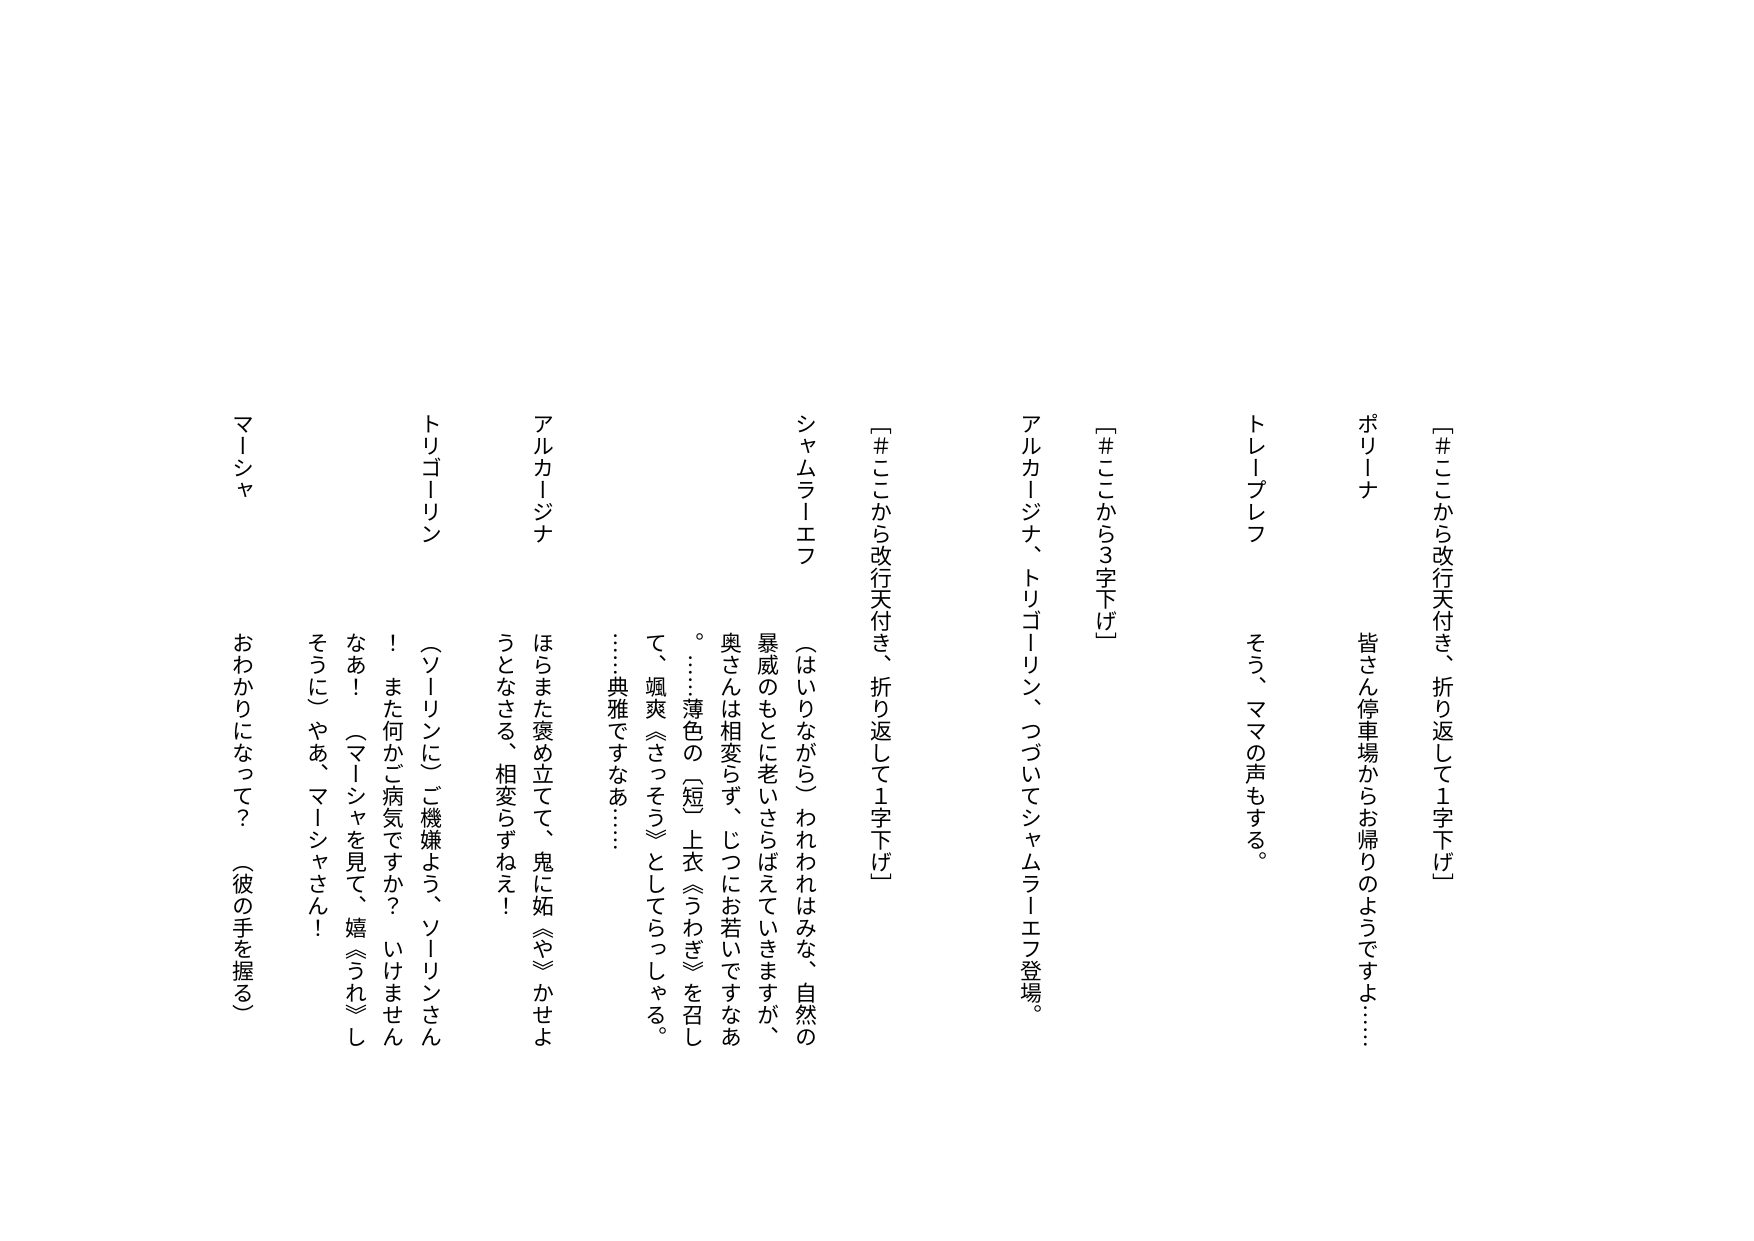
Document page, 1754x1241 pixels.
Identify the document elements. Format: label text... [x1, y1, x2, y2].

text シャムラーエフ （はいりながら）われわれはみな、自然の 暴威のもとに老いさらばえていきますが、 奥さんは相変らず、じつにお若いですなあ 。……薄色の〔短〕上衣《うわぎ》を召し て、颯爽《さっそう》としてらっしゃる。 ……典雅ですなあ…… [562, 413, 825, 1063]
text トリゴーリン （ソーリンに）ご機嫌よう、ソーリンさん ！ また何かご病気ですか？ いけません なあ！ （マーシャを見て、嬉《うれ》し そうに）やあ、マーシャさん！ [262, 413, 450, 1063]
text アルカージナ ほらまた褒め立てて、鬼に妬《や》かせよ うとなさる、相変らずねえ！ [450, 413, 562, 1063]
text トレープレフ そう、ママの声もする。 [1200, 413, 1275, 1063]
text アルカージナ、トリゴーリン、つづいてシャムラーエフ登場。 [975, 413, 1050, 1063]
text ［＃ここから３字下げ］ [1050, 413, 1125, 1063]
text ［＃ここから改行天付き、折り返して１字下げ］ [825, 413, 900, 1063]
text ポリーナ 皆さん停車場からお帰りのようですよ…… [1275, 413, 1387, 1063]
text マーシャ おわかりになって？ （彼の手を握る） [225, 413, 262, 1063]
text ［＃ここから改行天付き、折り返して１字下げ］ [1387, 413, 1462, 1063]
